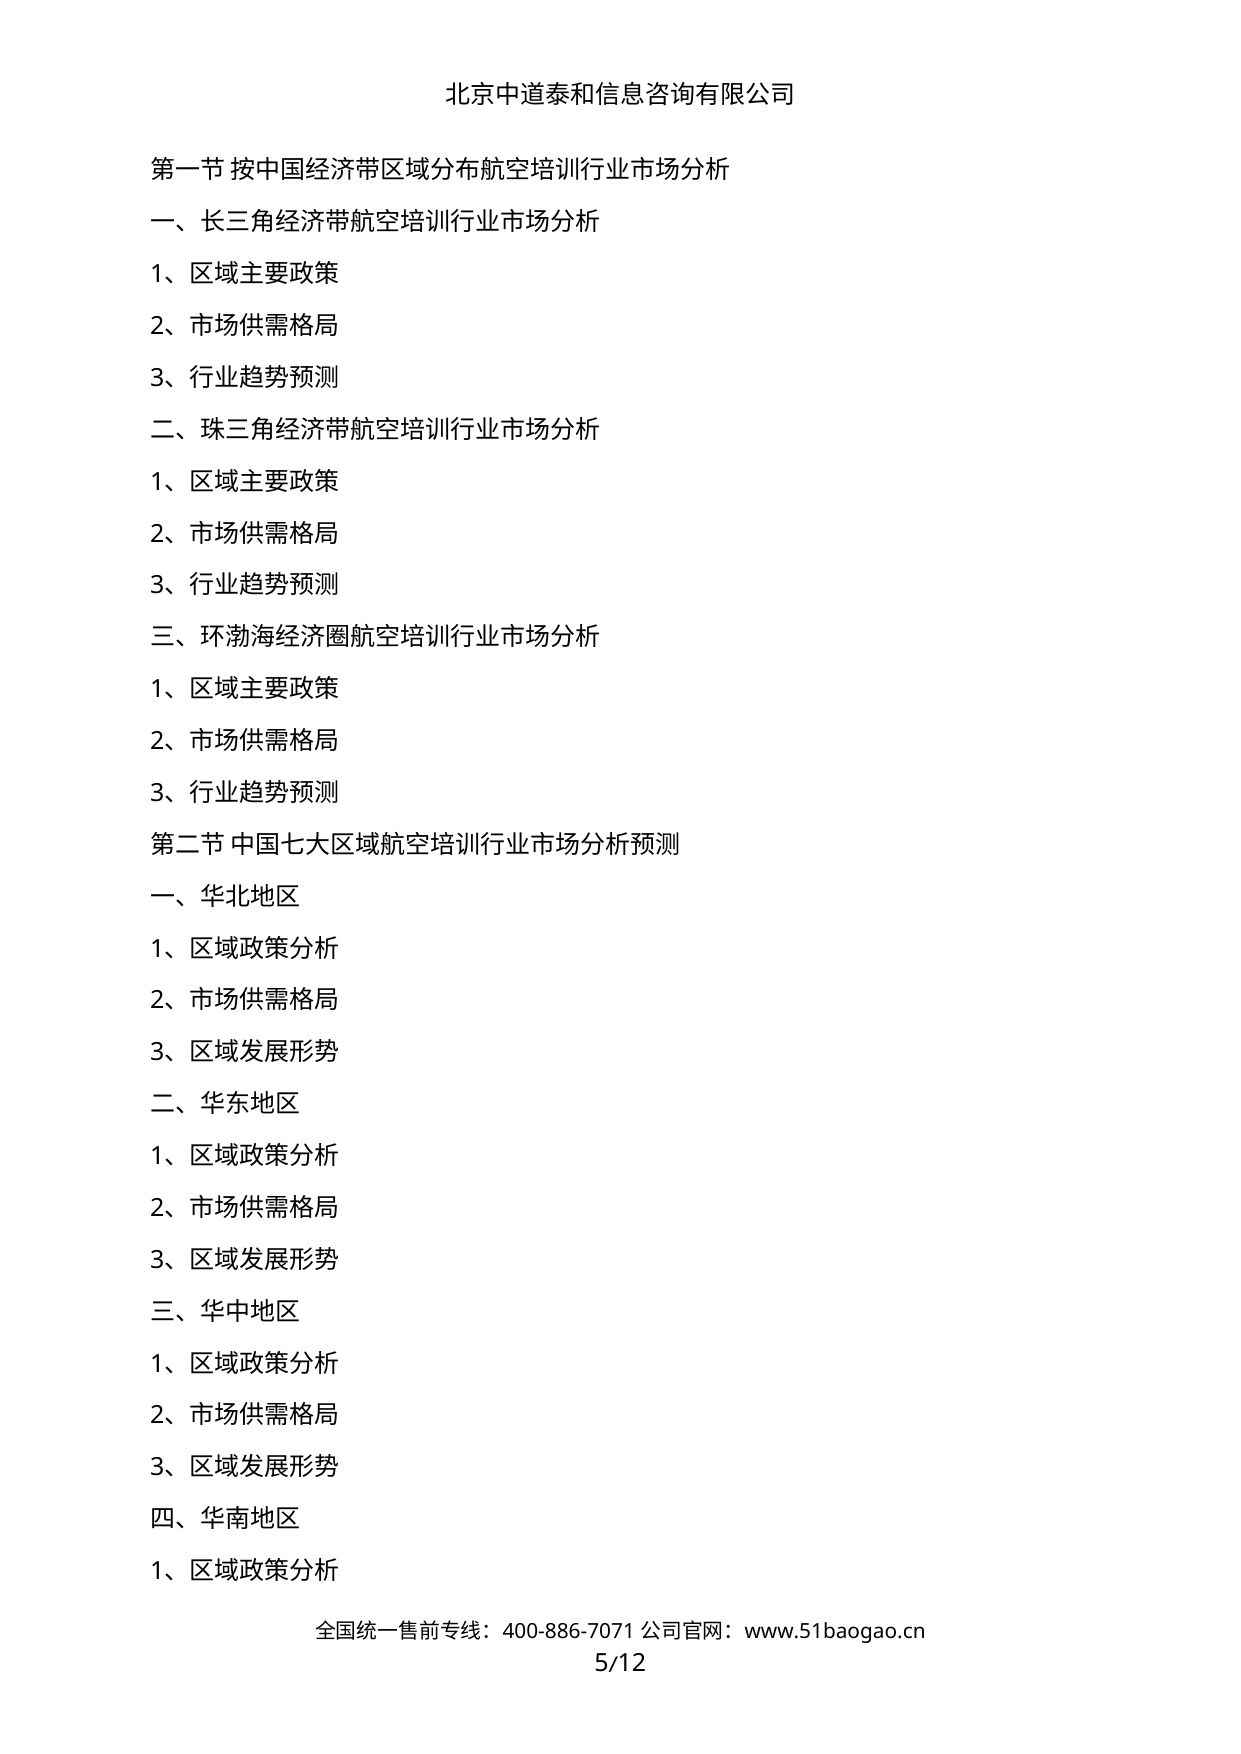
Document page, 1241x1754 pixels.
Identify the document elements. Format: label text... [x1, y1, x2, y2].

text 2、市场供需格局 [150, 306, 1090, 342]
text 1、区域政策分析 [150, 1343, 1090, 1379]
text 三、华中地区 [150, 1291, 1090, 1327]
text 2、市场供需格局 [150, 513, 1090, 549]
text 3、区域发展形势 [150, 1239, 1090, 1276]
text 2、市场供需格局 [150, 721, 1090, 757]
text 四、华南地区 [150, 1499, 1090, 1535]
text 1、区域主要政策 [150, 254, 1090, 290]
text 3、区域发展形势 [150, 1447, 1090, 1483]
text 一、长三角经济带航空培训行业市场分析 [150, 202, 1090, 238]
text 1、区域主要政策 [150, 669, 1090, 705]
text 三、环渤海经济圈航空培训行业市场分析 [150, 617, 1090, 653]
text 3、行业趋势预测 [150, 772, 1090, 809]
text 1、区域主要政策 [150, 461, 1090, 497]
text 1、区域政策分析 [150, 928, 1090, 964]
text 1、区域政策分析 [150, 1551, 1090, 1587]
text 一、华北地区 [150, 876, 1090, 912]
text 3、行业趋势预测 [150, 357, 1090, 394]
text 2、市场供需格局 [150, 980, 1090, 1016]
text 2、市场供需格局 [150, 1395, 1090, 1431]
text 二、珠三角经济带航空培训行业市场分析 [150, 409, 1090, 446]
text 3、区域发展形势 [150, 1032, 1090, 1068]
text 第二节 中国七大区域航空培训行业市场分析预测 [150, 824, 1090, 861]
text 二、华东地区 [150, 1084, 1090, 1120]
text 3、行业趋势预测 [150, 565, 1090, 601]
text 第一节 按中国经济带区域分布航空培训行业市场分析 [150, 150, 1090, 186]
text 1、区域政策分析 [150, 1136, 1090, 1172]
text 2、市场供需格局 [150, 1187, 1090, 1224]
